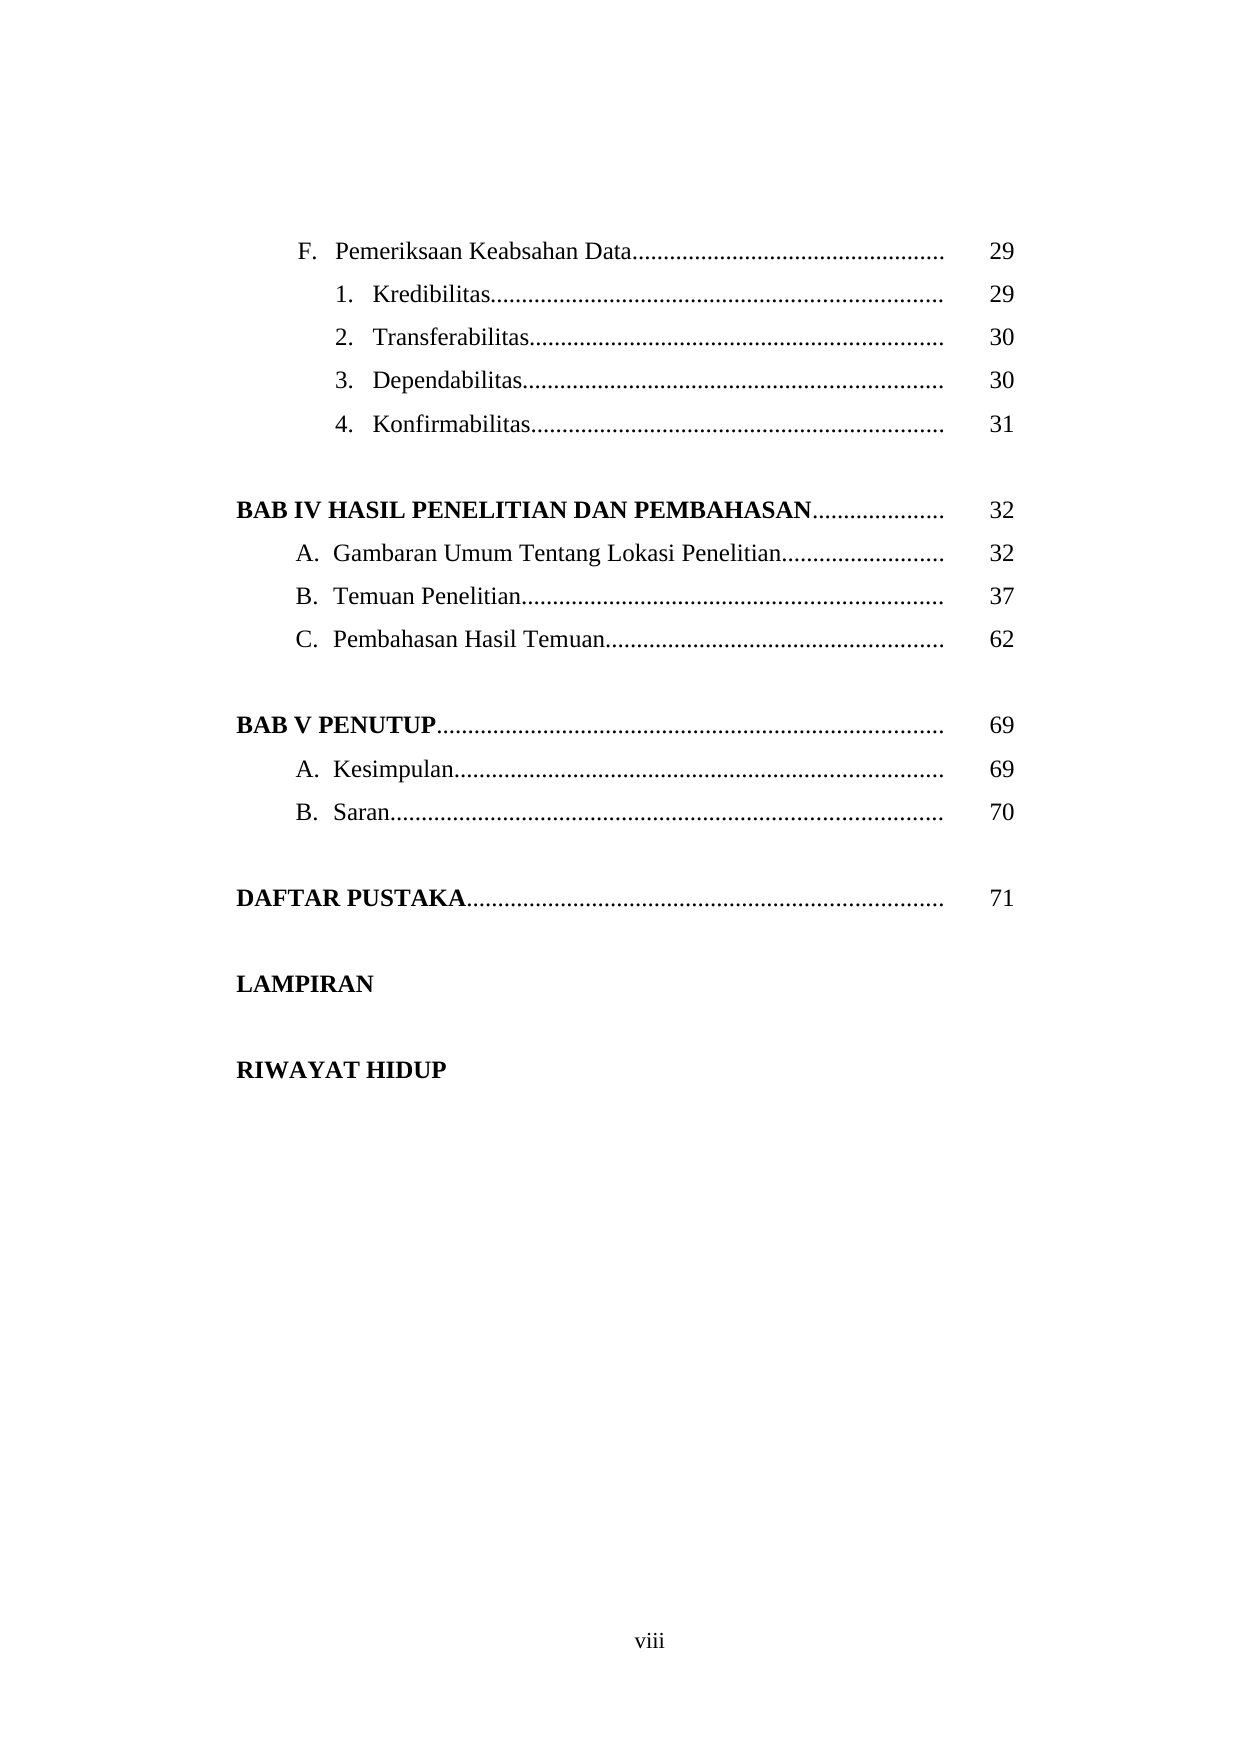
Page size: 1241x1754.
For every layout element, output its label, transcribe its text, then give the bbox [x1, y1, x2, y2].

list Temuan Penelitian 37 [295, 581, 1063, 610]
list Pembahasan Hasil Temuan 62 [295, 624, 1063, 653]
list Transferabilitas 30 [335, 322, 1063, 351]
list Dependabilitas 30 [335, 366, 1063, 394]
text RIWAYAT HIDUP [236, 1056, 1063, 1084]
text DAFTAR PUSTAKA 71 [236, 883, 1063, 912]
list Konfirmabilitas 31 [335, 409, 1063, 437]
list Saran 70 [295, 797, 1063, 826]
list Gambaran Umum Tentang Lokasi Penelitian 32 [295, 538, 1063, 567]
list Pemeriksaan Keabsahan Data 29 [297, 236, 1063, 265]
text BAB V PENUTUP 69 [236, 711, 1063, 739]
list Kredibilitas 29 [335, 279, 1063, 308]
text BAB IV HASIL PENELITIAN DAN PEMBAHASAN 32 [236, 495, 1063, 524]
list Kesimpulan 69 [295, 754, 1063, 782]
text LAMPIRAN [236, 969, 1063, 998]
